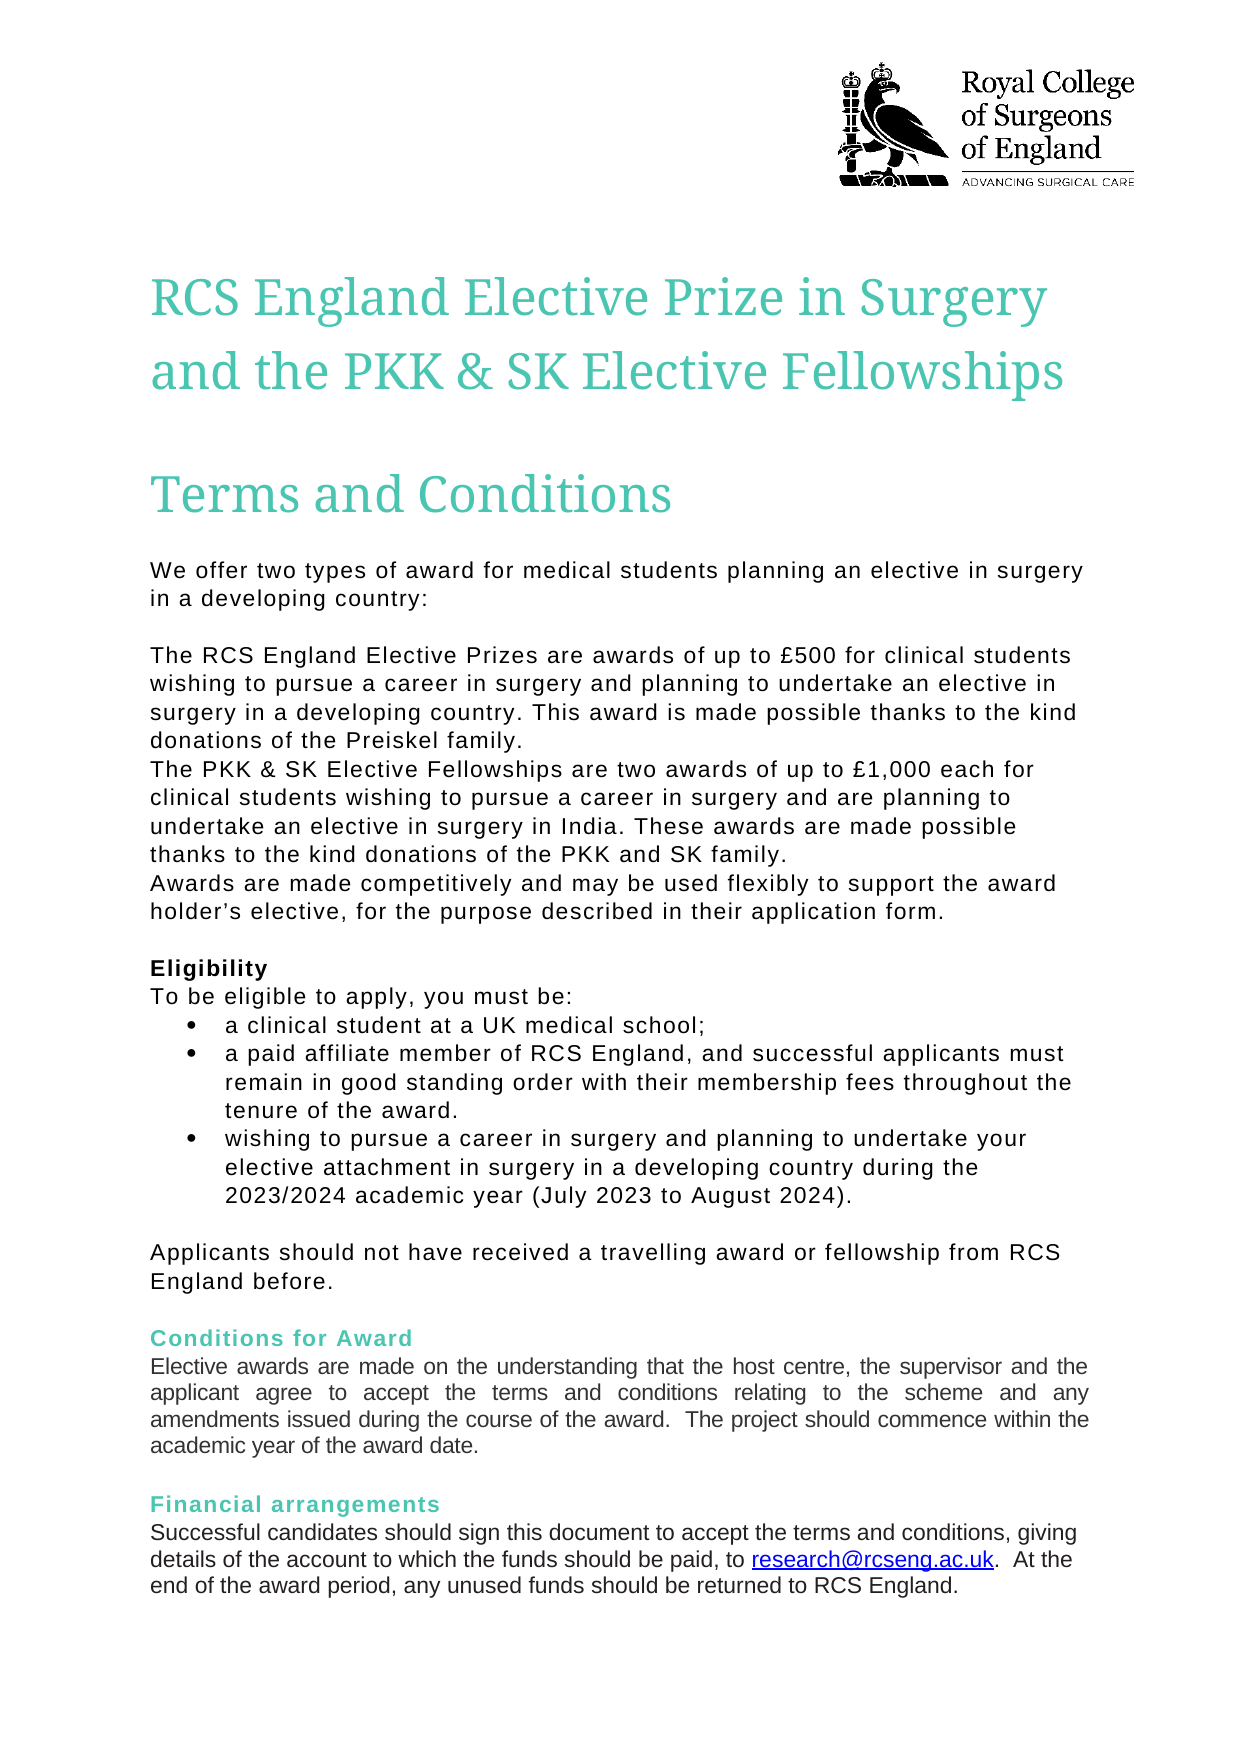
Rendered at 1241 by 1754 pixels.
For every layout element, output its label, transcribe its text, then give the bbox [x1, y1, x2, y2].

subtitle The PKK & SK Elective Fellowships are two awards of up to £1,000 each for clinical students wishing to pursue a career in surgery and are planning to undertake an elective in surgery in India. These awards are made possible thanks to the kind donations of the PKK and SK family. [150, 756, 1090, 867]
subtitle RCS England Elective Prize in Surgery and the PKK & SK Elective Fellowships [150, 200, 1090, 404]
picture [818, 41, 1155, 207]
subtitle Awards are made competitively and may be used flexibly to support the award holder’s elective, for the purpose described in their application form. [150, 869, 1090, 924]
subtitle Terms and Conditions [150, 459, 1090, 527]
subtitle To be eligible to apply, you must be: [150, 983, 1090, 1009]
subtitle Conditions for Award [150, 1324, 1090, 1351]
subtitle a clinical student at a UK medical school; [187, 1012, 1090, 1038]
text Elective awards are made on the understanding that the host centre, the supervisor and the applicant agree to accept the terms and conditions relating to the scheme and any amendments issued during the course of the award. The project should commence within the academic year of the award date. [150, 1353, 1090, 1458]
subtitle Eligibility [150, 955, 1090, 981]
subtitle wishing to pursue a career in surgery and planning to undertake your elective attachment in surgery in a developing country during the 2023/2024 academic year (July 2023 to August 2024). [187, 1125, 1090, 1209]
subtitle a paid affiliate member of RCS England, and successful applicants must remain in good standing order with their membership fees throughout the tenure of the award. [187, 1040, 1090, 1123]
text Successful candidates should sign this document to accept the terms and conditions, giving details of the account to which the funds should be paid, to research@rcseng.ac.uk. At the end of the award period, any unused funds should be returned to RCS England. [150, 1519, 1090, 1598]
subtitle Applicants should not have received a travelling award or fellowship from RCS England before. [150, 1239, 1090, 1294]
subtitle We offer two types of award for medical students planning an elective in surgery in a developing country: [150, 557, 1090, 611]
subtitle The RCS England Elective Prizes are awards of up to £500 for clinical students wishing to pursue a career in surgery and planning to undertake an elective in surgery in a developing country. This award is made possible thanks to the kind donations of the Preiskel family. [150, 642, 1090, 754]
subtitle Financial arrangements [150, 1491, 1090, 1517]
